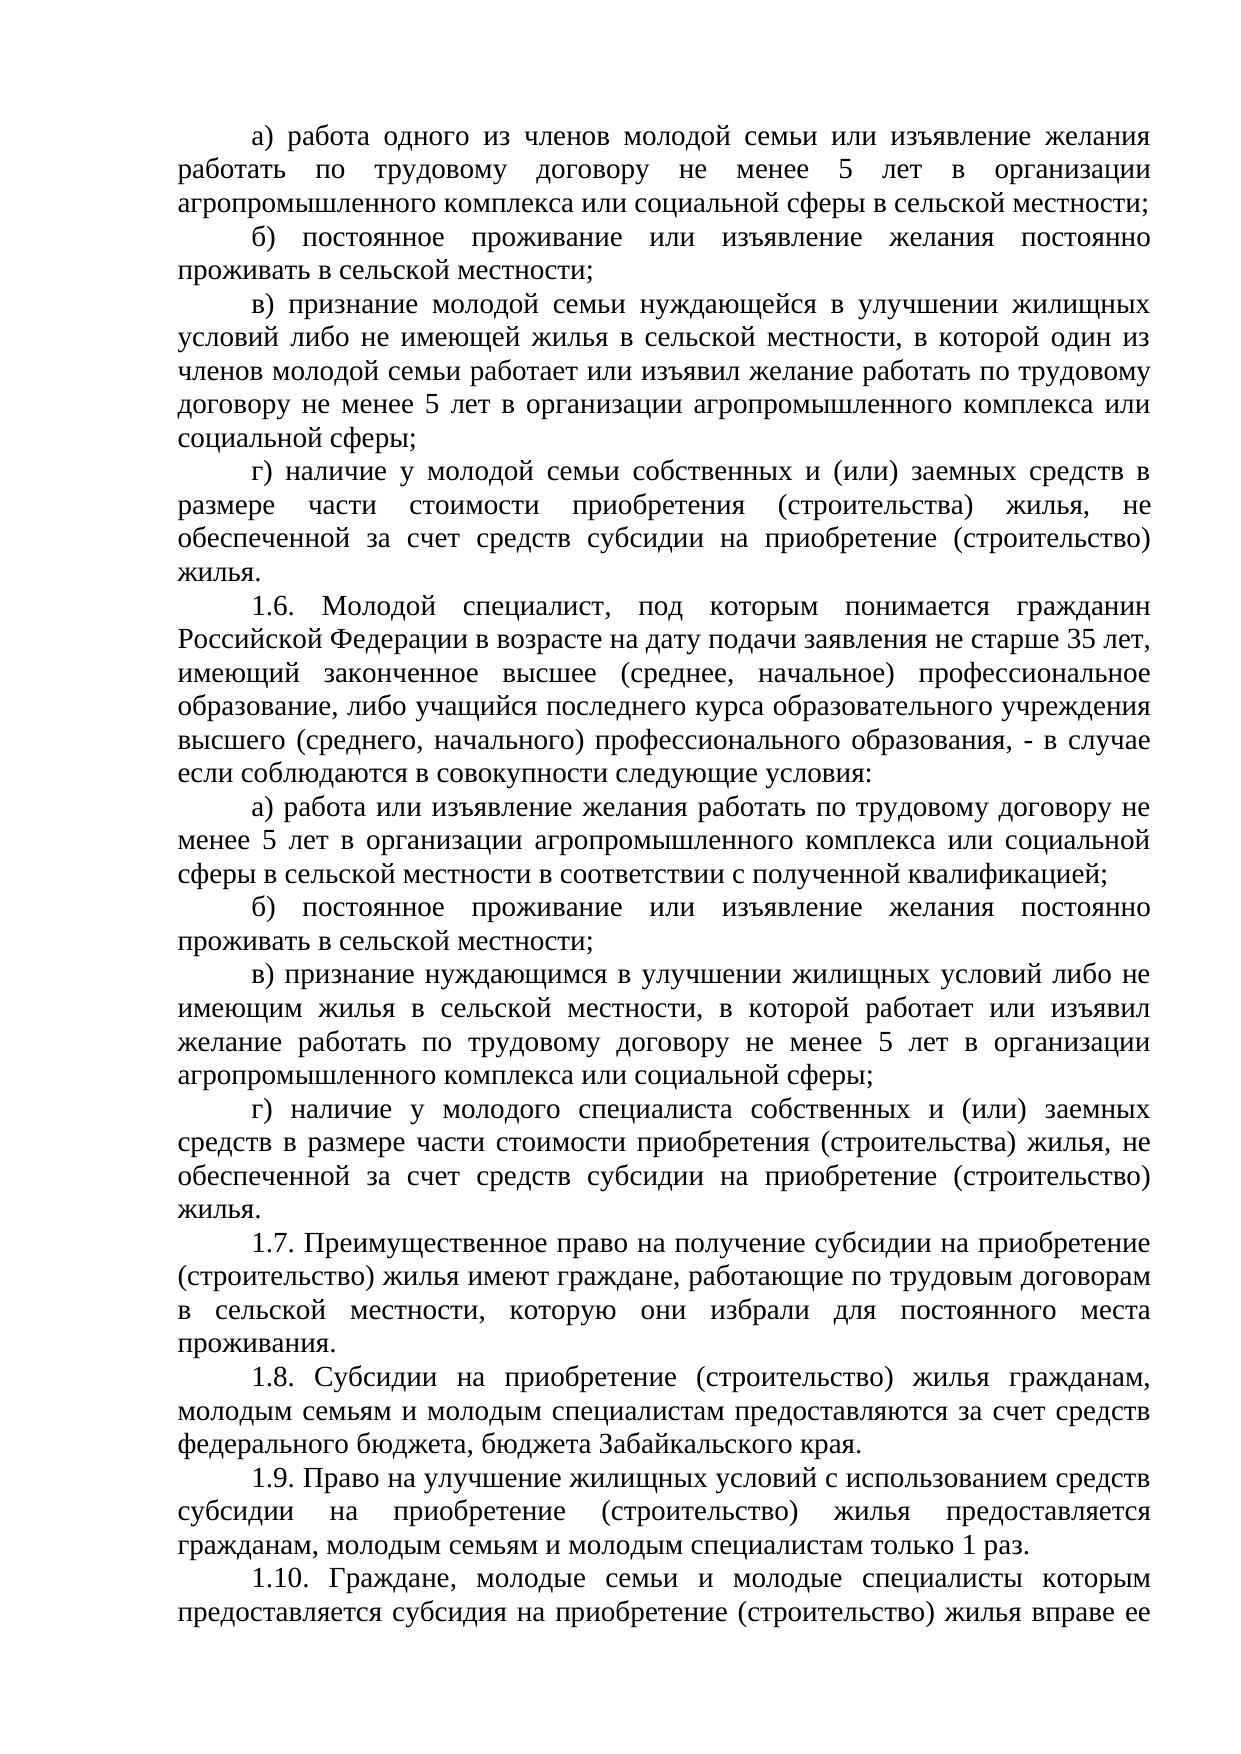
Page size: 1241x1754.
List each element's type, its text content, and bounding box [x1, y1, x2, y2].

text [177, 1560, 1152, 1627]
text б) постоянное проживание или изъявление желания постоянно проживать в сельской местности; [177, 219, 1152, 286]
text 1.6. Молодой специалист, под которым понимается гражданин Российской Федерации в возрасте на дату подачи заявления не старше 35 лет, имеющий законченное высшее (среднее, начальное) профессиональное образование, либо учащийся последнего курса образовательного учреждения высшего (среднего, начального) профессионального образования, - в случае если соблюдаются в совокупности следующие условия: [177, 588, 1152, 789]
text в) признание нуждающимся в улучшении жилищных условий либо не имеющим жилья в сельской местности, в которой работает или изъявил желание работать по трудовому договору не менее 5 лет в организации агропромышленного комплекса или социальной сферы; [177, 957, 1152, 1091]
text в) признание молодой семьи нуждающейся в улучшении жилищных условий либо не имеющей жилья в сельской местности, в которой один из членов молодой семьи работает или изъявил желание работать по трудовому договору не менее 5 лет в организации агропромышленного комплекса или социальной сферы; [177, 286, 1152, 453]
text 1.9. Право на улучшение жилищных условий с использованием средств субсидии на приобретение (строительство) жилья предоставляется гражданам, молодым семьям и молодым специалистам только 1 раз. [177, 1460, 1152, 1560]
text г) наличие у молодого специалиста собственных и (или) заемных средств в размере части стоимости приобретения (строительства) жилья, не обеспеченной за счет средств субсидии на приобретение (строительство) жилья. [177, 1091, 1152, 1225]
text б) постоянное проживание или изъявление желания постоянно проживать в сельской местности; [177, 889, 1152, 957]
text 1.7. Преимущественное право на получение субсидии на приобретение (строительство) жилья имеют граждане, работающие по трудовым договорам в сельской местности, которую они избрали для постоянного места проживания. [177, 1225, 1152, 1359]
text а) работа одного из членов молодой семьи или изъявление желания работать по трудовому договору не менее 5 лет в организации агропромышленного комплекса или социальной сферы в сельской местности; [177, 118, 1152, 219]
text г) наличие у молодой семьи собственных и (или) заемных средств в размере части стоимости приобретения (строительства) жилья, не обеспеченной за счет средств субсидии на приобретение (строительство) жилья. [177, 453, 1152, 588]
text 1.8. Субсидии на приобретение (строительство) жилья гражданам, молодым семьям и молодым специалистам предоставляются за счет средств федерального бюджета, бюджета Забайкальского края. [177, 1359, 1152, 1460]
text а) работа или изъявление желания работать по трудовому договору не менее 5 лет в организации агропромышленного комплекса или социальной сферы в сельской местности в соответствии с полученной квалификацией; [177, 789, 1152, 889]
